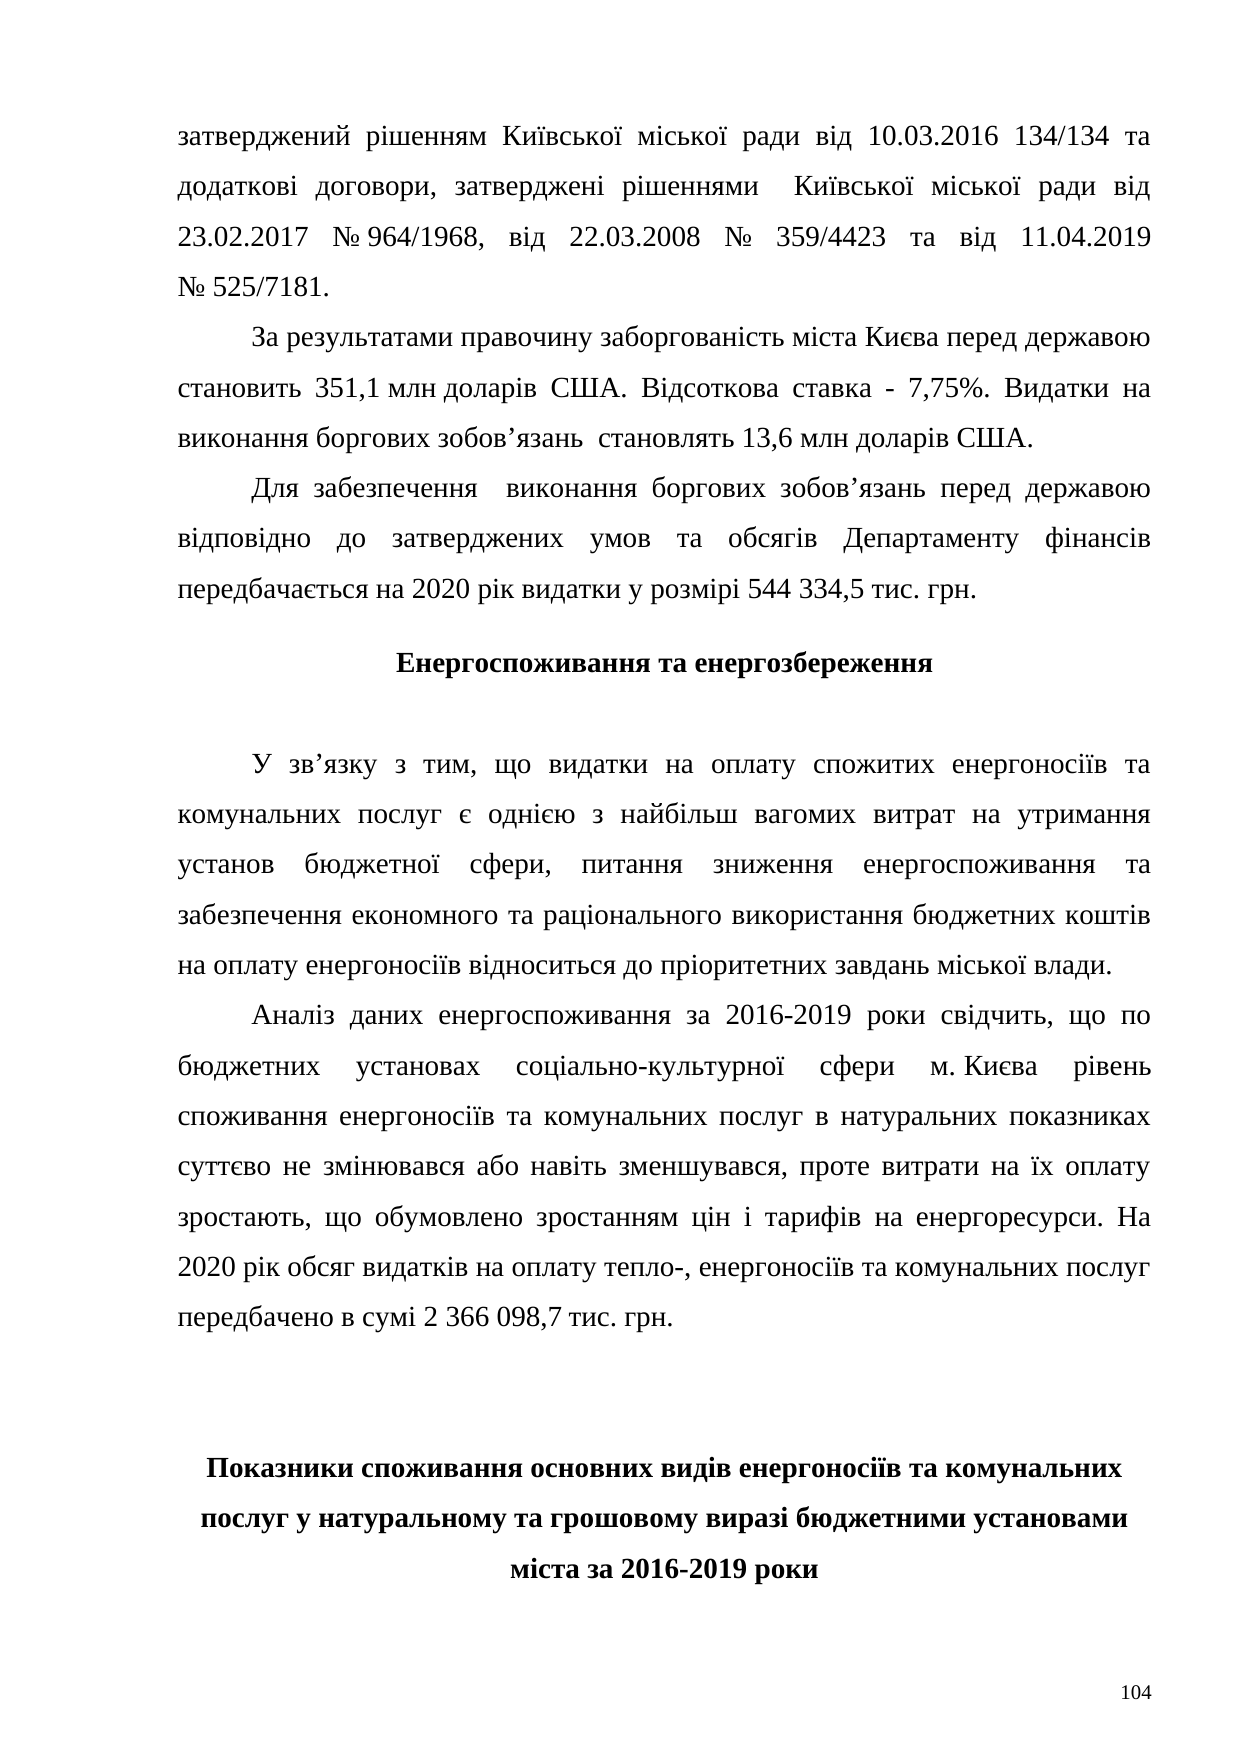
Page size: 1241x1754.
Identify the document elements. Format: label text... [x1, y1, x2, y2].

text Для забезпечення виконання боргових зобов’язань перед державою відповідно до затверджених умов та обсягів Департаменту фінансів передбачається на 2020 рік видатки у розмірі 544 334,5 тис. грн. [177, 470, 1152, 604]
text Аналіз даних енергоспоживання за 2016-2019 роки свідчить, що по бюджетних установах соціально-культурної сфери м. Києва рівень споживання енергоносіїв та комунальних послуг в натуральних показниках суттєво не змінювався або навіть зменшувався, проте витрати на їх оплату зростають, що обумовлено зростанням цін і тарифів на енергоресурси. На 2020 рік обсяг видатків на оплату тепло-, енергоносіїв та комунальних послуг передбачено в сумі 2 366 098,7 тис. грн. [177, 997, 1152, 1333]
text Показники споживання основних видів енергоносіїв та комунальних [177, 1450, 1152, 1484]
text У зв’язку з тим, що видатки на оплату спожитих енергоносіїв та комунальних послуг є однією з найбільш вагомих витрат на утримання установ бюджетної сфери, питання зниження енергоспоживання та забезпечення економного та раціонального використання бюджетних коштів на оплату енергоносіїв відноситься до пріоритетних завдань міської влади. [177, 746, 1152, 981]
text Енергоспоживання та енергозбереження [177, 645, 1152, 679]
text За результатами правочину заборгованість міста Києва перед державою становить 351,1 млн доларів США. Відсоткова ставка - 7,75%. Видатки на виконання боргових зобов’язань становлять 13,6 млн доларів США. [177, 319, 1152, 453]
text послуг у натуральному та грошовому виразі бюджетними установами міста за 2016-2019 роки [177, 1501, 1152, 1584]
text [177, 118, 1152, 303]
